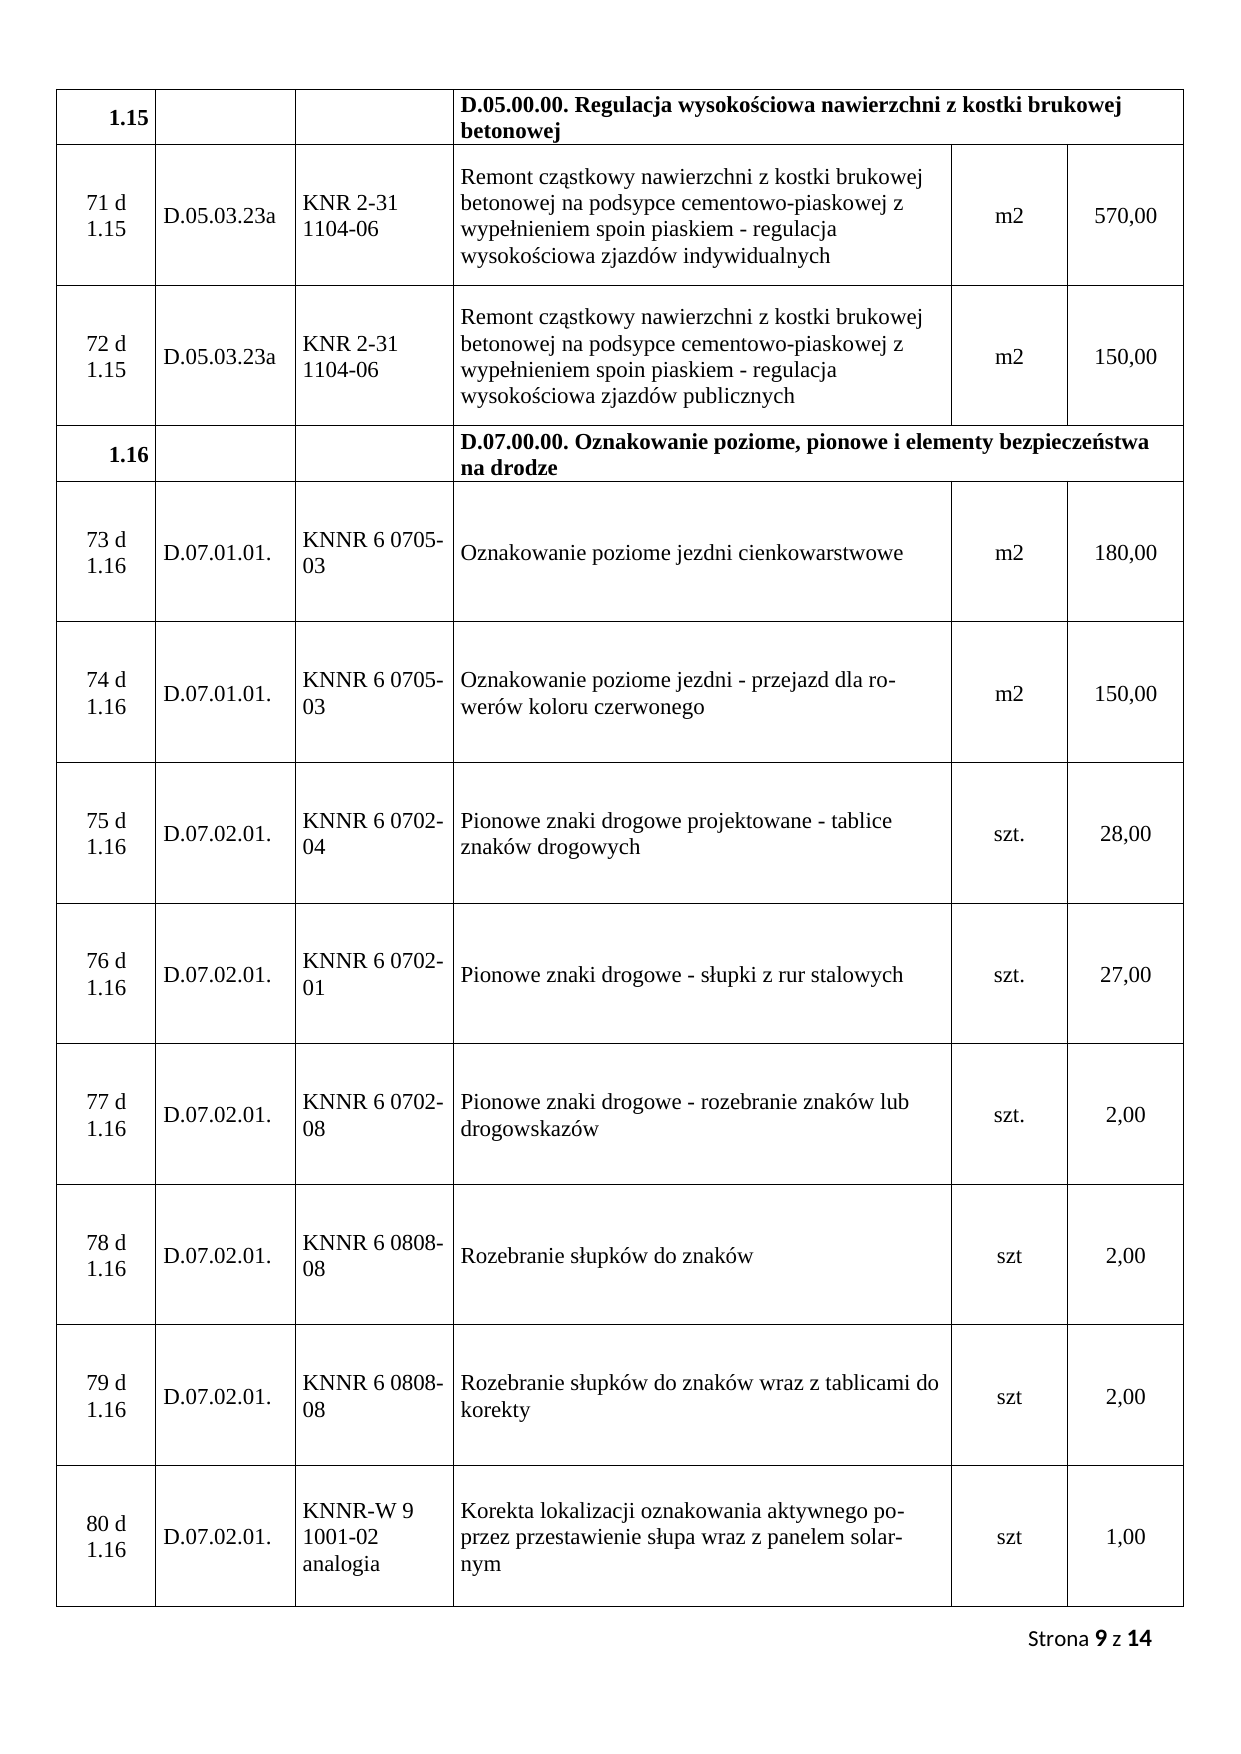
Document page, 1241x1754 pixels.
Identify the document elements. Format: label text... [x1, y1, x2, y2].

table_cell szt. [952, 763, 1067, 902]
table_cell 1,00 [1068, 1466, 1183, 1606]
table_cell Oznakowanie poziome jezdni cienkowarstwowe [454, 482, 951, 621]
table_cell 2,00 [1068, 1325, 1183, 1465]
table_cell KNNR 6 0808-08 [296, 1325, 453, 1465]
table_cell Pionowe znaki drogowe - słupki z rur stalowych [454, 904, 951, 1043]
table_cell 71 d 1.15 [57, 145, 155, 284]
table_cell 2,00 [1068, 1044, 1183, 1184]
table_cell KNR 2-31 1104-06 [296, 286, 453, 425]
table_cell 76 d 1.16 [57, 904, 155, 1043]
table_cell 27,00 [1068, 904, 1183, 1043]
table_cell Rozebranie słupków do znaków wraz z tablicami do korekty [454, 1325, 951, 1465]
table_cell 72 d 1.15 [57, 286, 155, 425]
table_cell 1.15 [57, 90, 155, 144]
table_cell 75 d 1.16 [57, 763, 155, 902]
table_cell 80 d 1.16 [57, 1466, 155, 1606]
table_cell m2 [952, 145, 1067, 284]
table_cell D.07.01.01. [156, 622, 295, 762]
table_cell Oznakowanie poziome jezdni - przejazd dla rowerów koloru czerwonego [454, 622, 951, 762]
table_cell [296, 90, 453, 144]
table_cell KNNR 6 0702-01 [296, 904, 453, 1043]
table_cell m2 [952, 286, 1067, 425]
table_cell D.07.00.00. Oznakowanie poziome, pionowe i elementy bezpieczeństwa na drodze [454, 426, 1183, 481]
table_cell Pionowe znaki drogowe projektowane - tablice znaków drogowych [454, 763, 951, 902]
table_cell D.07.02.01. [156, 763, 295, 902]
table_cell Remont cząstkowy nawierzchni z kostki brukowej betonowej na podsypce cementowo-piaskowej z wypełnieniem spoin piaskiem - regulacja wysokościowa zjazdów indywidualnych [454, 145, 951, 284]
table_cell D.07.02.01. [156, 904, 295, 1043]
table_cell Pionowe znaki drogowe - rozebranie znaków lub drogowskazów [454, 1044, 951, 1184]
table_cell 77 d 1.16 [57, 1044, 155, 1184]
table_cell szt [952, 1325, 1067, 1465]
table_cell 570,00 [1068, 145, 1183, 284]
table_cell 150,00 [1068, 286, 1183, 425]
table_cell szt. [952, 904, 1067, 1043]
table_cell Remont cząstkowy nawierzchni z kostki brukowej betonowej na podsypce cementowo-piaskowej z wypełnieniem spoin piaskiem - regulacja wysokościowa zjazdów publicznych [454, 286, 951, 425]
table_cell KNNR 6 0702-04 [296, 763, 453, 902]
table_cell szt [952, 1466, 1067, 1606]
table_cell KNNR 6 0702-08 [296, 1044, 453, 1184]
table_cell 79 d 1.16 [57, 1325, 155, 1465]
table_cell szt [952, 1185, 1067, 1324]
table_cell KNR 2-31 1104-06 [296, 145, 453, 284]
table_cell D.07.02.01. [156, 1185, 295, 1324]
table_cell 78 d 1.16 [57, 1185, 155, 1324]
table_cell [156, 90, 295, 144]
table_cell D.07.01.01. [156, 482, 295, 621]
table_cell KNNR 6 0705-03 [296, 622, 453, 762]
table_cell 180,00 [1068, 482, 1183, 621]
table_cell KNNR 6 0808-08 [296, 1185, 453, 1324]
table_cell m2 [952, 482, 1067, 621]
table_cell m2 [952, 622, 1067, 762]
table_cell D.05.03.23a [156, 145, 295, 284]
table_cell 28,00 [1068, 763, 1183, 902]
table_cell KNNR-W 9 1001-02 analogia [296, 1466, 453, 1606]
table_cell szt. [952, 1044, 1067, 1184]
table_cell [156, 426, 295, 481]
table_cell D.05.00.00. Regulacja wysokościowa nawierzchni z kostki brukowej betonowej [454, 90, 1183, 144]
table_cell D.05.03.23a [156, 286, 295, 425]
table_cell 2,00 [1068, 1185, 1183, 1324]
table_cell D.07.02.01. [156, 1466, 295, 1606]
table_cell 73 d 1.16 [57, 482, 155, 621]
table_cell 74 d 1.16 [57, 622, 155, 762]
table_cell D.07.02.01. [156, 1325, 295, 1465]
table_cell Rozebranie słupków do znaków [454, 1185, 951, 1324]
table_cell [296, 426, 453, 481]
table_cell 150,00 [1068, 622, 1183, 762]
table_cell D.07.02.01. [156, 1044, 295, 1184]
table_cell Korekta lokalizacji oznakowania aktywnego poprzez przestawienie słupa wraz z panelem solar- nym [454, 1466, 951, 1606]
table_cell KNNR 6 0705-03 [296, 482, 453, 621]
table_cell 1.16 [57, 426, 155, 481]
